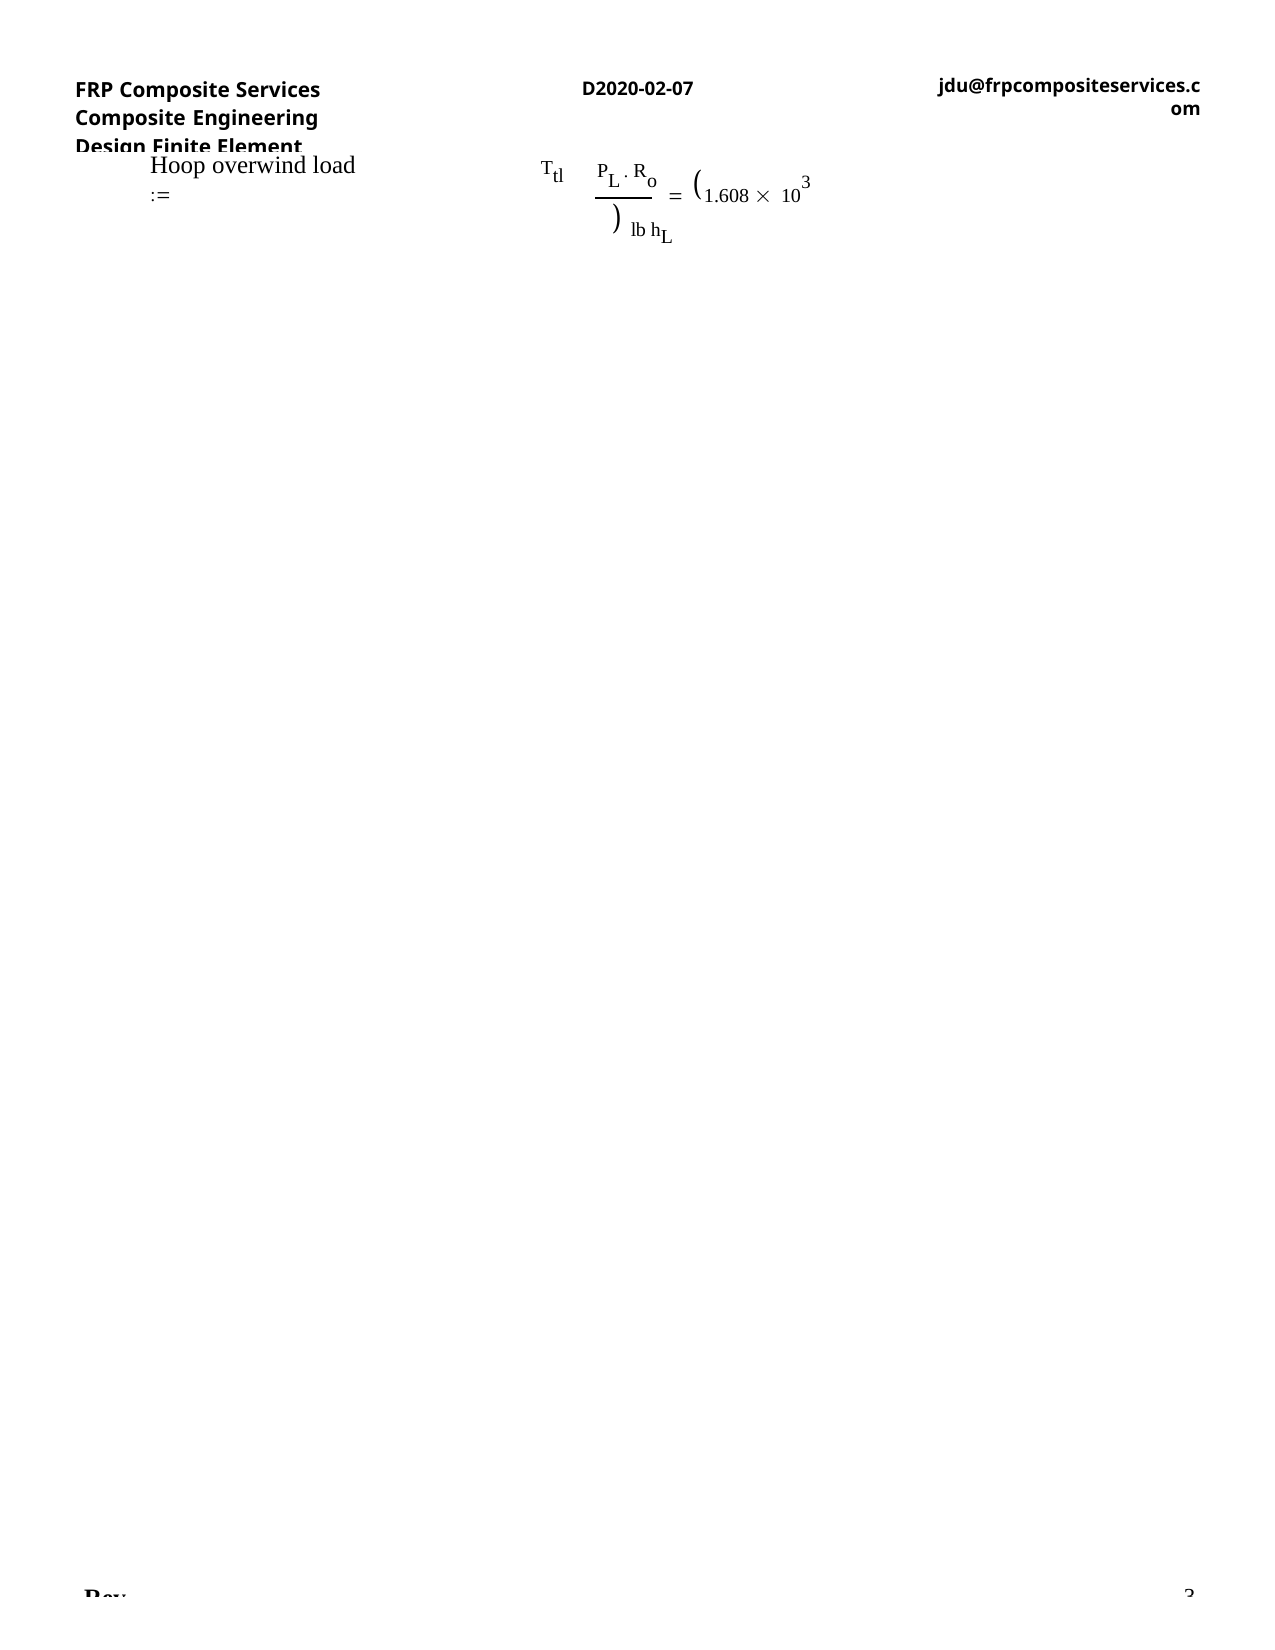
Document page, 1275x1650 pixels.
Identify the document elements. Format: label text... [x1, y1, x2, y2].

text PLRo  1.608  103  lb hL [597, 173, 819, 248]
text Hoop overwind load Ttl  [150, 150, 586, 205]
